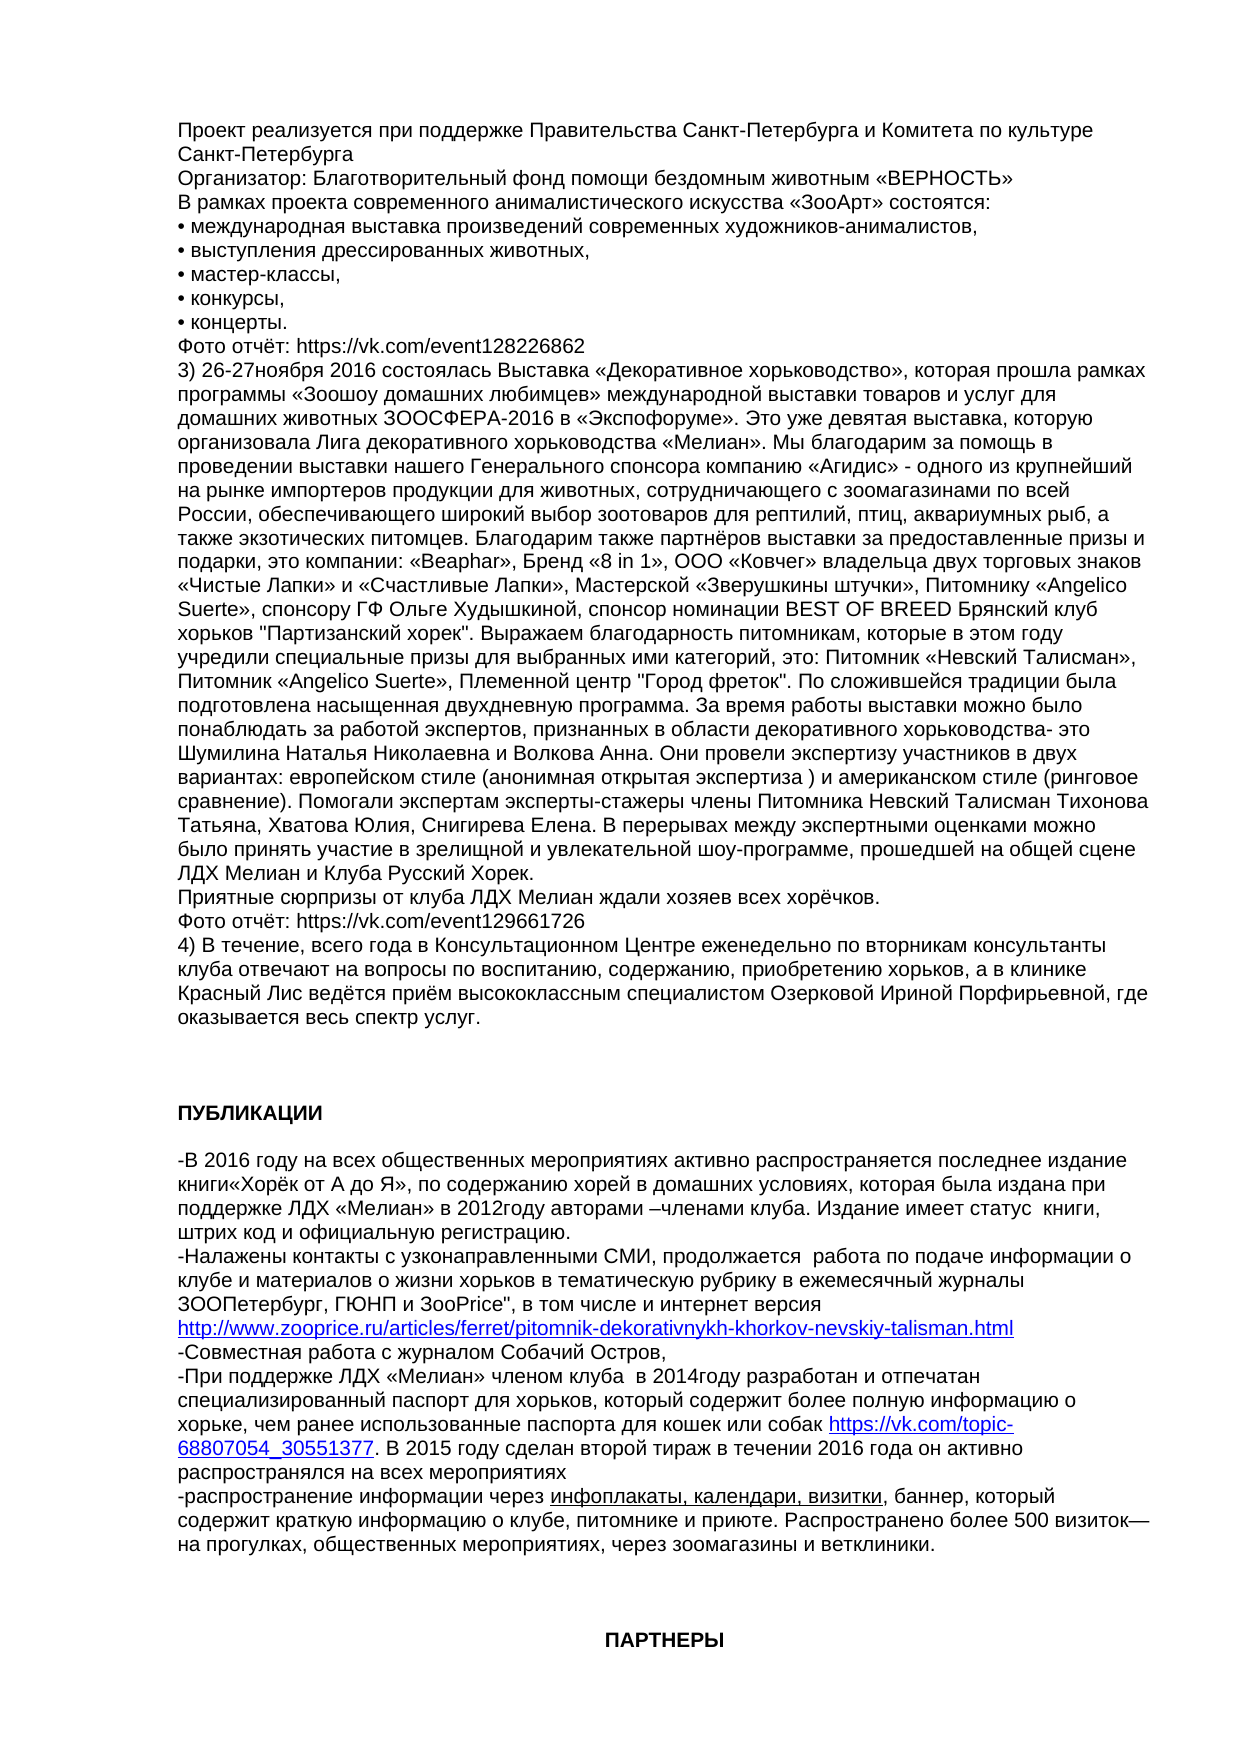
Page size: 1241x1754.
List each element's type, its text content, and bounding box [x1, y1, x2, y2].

text ПУБЛИКАЦИИ [177, 1100, 1152, 1124]
text • международная выставка произведений современных художников-анималистов, [177, 214, 1152, 238]
text Проект реализуется при поддержке Правительства Санкт-Петербурга и Комитета по культуре Санкт-Петербурга [177, 118, 1152, 166]
text • мастер-классы, [177, 262, 1152, 286]
text 4) В течение, всего года в Консультационном Центре еженедельно по вторникам консультанты клуба отвечают на вопросы по воспитанию, содержанию, приобретению хорьков, а в клинике Красный Лис ведётся приём высококлассным специалистом Озерковой Ириной Порфирьевной, где оказывается весь спектр услуг. [177, 933, 1152, 1028]
text -Налажены контакты с узконаправленными СМИ, продолжается работа по подаче информации о клубе и материалов о жизни хорьков в тематическую рубрику в ежемесячный журналы ЗООПетербург, ГЮНП и ЗооPrice", в том числе и интернет версия http://www.zooprice.ru/articles/ferret/pitomnik-dekorativnykh-khorkov-nevskiy-talisman.html [177, 1244, 1152, 1340]
text -В 2016 году на всех общественных мероприятиях активно распространяется последнее издание книги«Хорёк от А до Я», по содержанию хорей в домашних условиях, которая была издана при поддержке ЛДХ «Мелиан» в 2012году авторами –членами клуба. Издание имеет статус книги, штрих код и официальную регистрацию. [177, 1148, 1152, 1244]
text -При поддержке ЛДХ «Мелиан» членом клуба в 2014году разработан и отпечатан специализированный паспорт для хорьков, который содержит более полную информацию о хорьке, чем ранее использованные паспорта для кошек или собак https://vk.com/topic-68807054_30551377. В 2015 году сделан второй тираж в течении 2016 года он активно распространялся на всех мероприятиях [177, 1364, 1152, 1484]
text В рамках проекта современного анималистического искусства «ЗооАрт» состоятся: [177, 190, 1152, 214]
text Фото отчёт: https://vk.com/event129661726 [177, 909, 1152, 933]
text • выступления дрессированных животных, [177, 238, 1152, 262]
text • концерты. [177, 310, 1152, 334]
text • конкурсы, [177, 286, 1152, 310]
text Организатор: Благотворительный фонд помощи бездомным животным «ВЕРНОСТЬ» [177, 166, 1152, 190]
text Приятные сюрпризы от клуба ЛДХ Мелиан ждали хозяев всех хорёчков. [177, 885, 1152, 909]
text Фото отчёт: https://vk.com/event128226862 [177, 334, 1152, 358]
text -распространение информации через инфоплакаты, календари, визитки, баннер, который содержит краткую информацию о клубе, питомнике и приюте. Распространено более 500 визиток— на прогулках, общественных мероприятиях, через зоомагазины и ветклиники. [177, 1484, 1152, 1556]
text 3) 26-27ноября 2016 состоялась Выставка «Декоративное хорьководство», которая прошла рамках программы «Зоошоу домашних любимцев» международной выставки товаров и услуг для домашних животных ЗООСФЕРА-2016 в «Экспофоруме». Это уже девятая выставка, которую организовала Лига декоративного хорьководства «Мелиан». Мы благодарим за помощь в проведении выставки нашего Генерального спонсора компанию «Агидис» - одного из крупнейший на рынке импортеров продукции для животных, сотрудничающего с зоомагазинами по всей России, обеспечивающего широкий выбор зоотоваров для рептилий, птиц, аквариумных рыб, а также экзотических питомцев. Благодарим также партнёров выставки за предоставленные призы и подарки, это компании: «Beaphar», Бренд «8 in 1», ООО «Ковчег» владельца двух торговых знаков «Чистые Лапки» и «Счастливые Лапки», Мастерской «Зверушкины штучки», Питомнику «Angelico Suerte», спонсору ГФ Ольге Худышкиной, спонсор номинации BEST OF BREED Брянский клуб хорьков "Партизанский хорек". Выражаем благодарность питомникам, которые в этом году учредили специальные призы для выбранных ими категорий, это: Питомник «Невский Талисман», Питомник «Angelico Suerte», Племенной центр "Город фреток". По сложившейся традиции была подготовлена насыщенная двухдневную программа. За время работы выставки можно было понаблюдать за работой экспертов, признанных в области декоративного хорьководства- это Шумилина Наталья Николаевна и Волкова Анна. Они провели экспертизу участников в двух вариантах: европейском стиле (анонимная открытая экспертиза ) и американском стиле (ринговое сравнение). Помогали экспертам эксперты-стажеры члены Питомника Невский Талисман Тихонова Татьяна, Хватова Юлия, Снигирева Елена. В перерывах между экспертными оценками можно было принять участие в зрелищной и увлекательной шоу-программе, прошедшей на общей сцене ЛДХ Мелиан и Клуба Русский Хорек. [177, 358, 1152, 885]
text -Совместная работа с журналом Собачий Остров, [177, 1340, 1152, 1364]
text ПАРТНЕРЫ [177, 1627, 1152, 1651]
